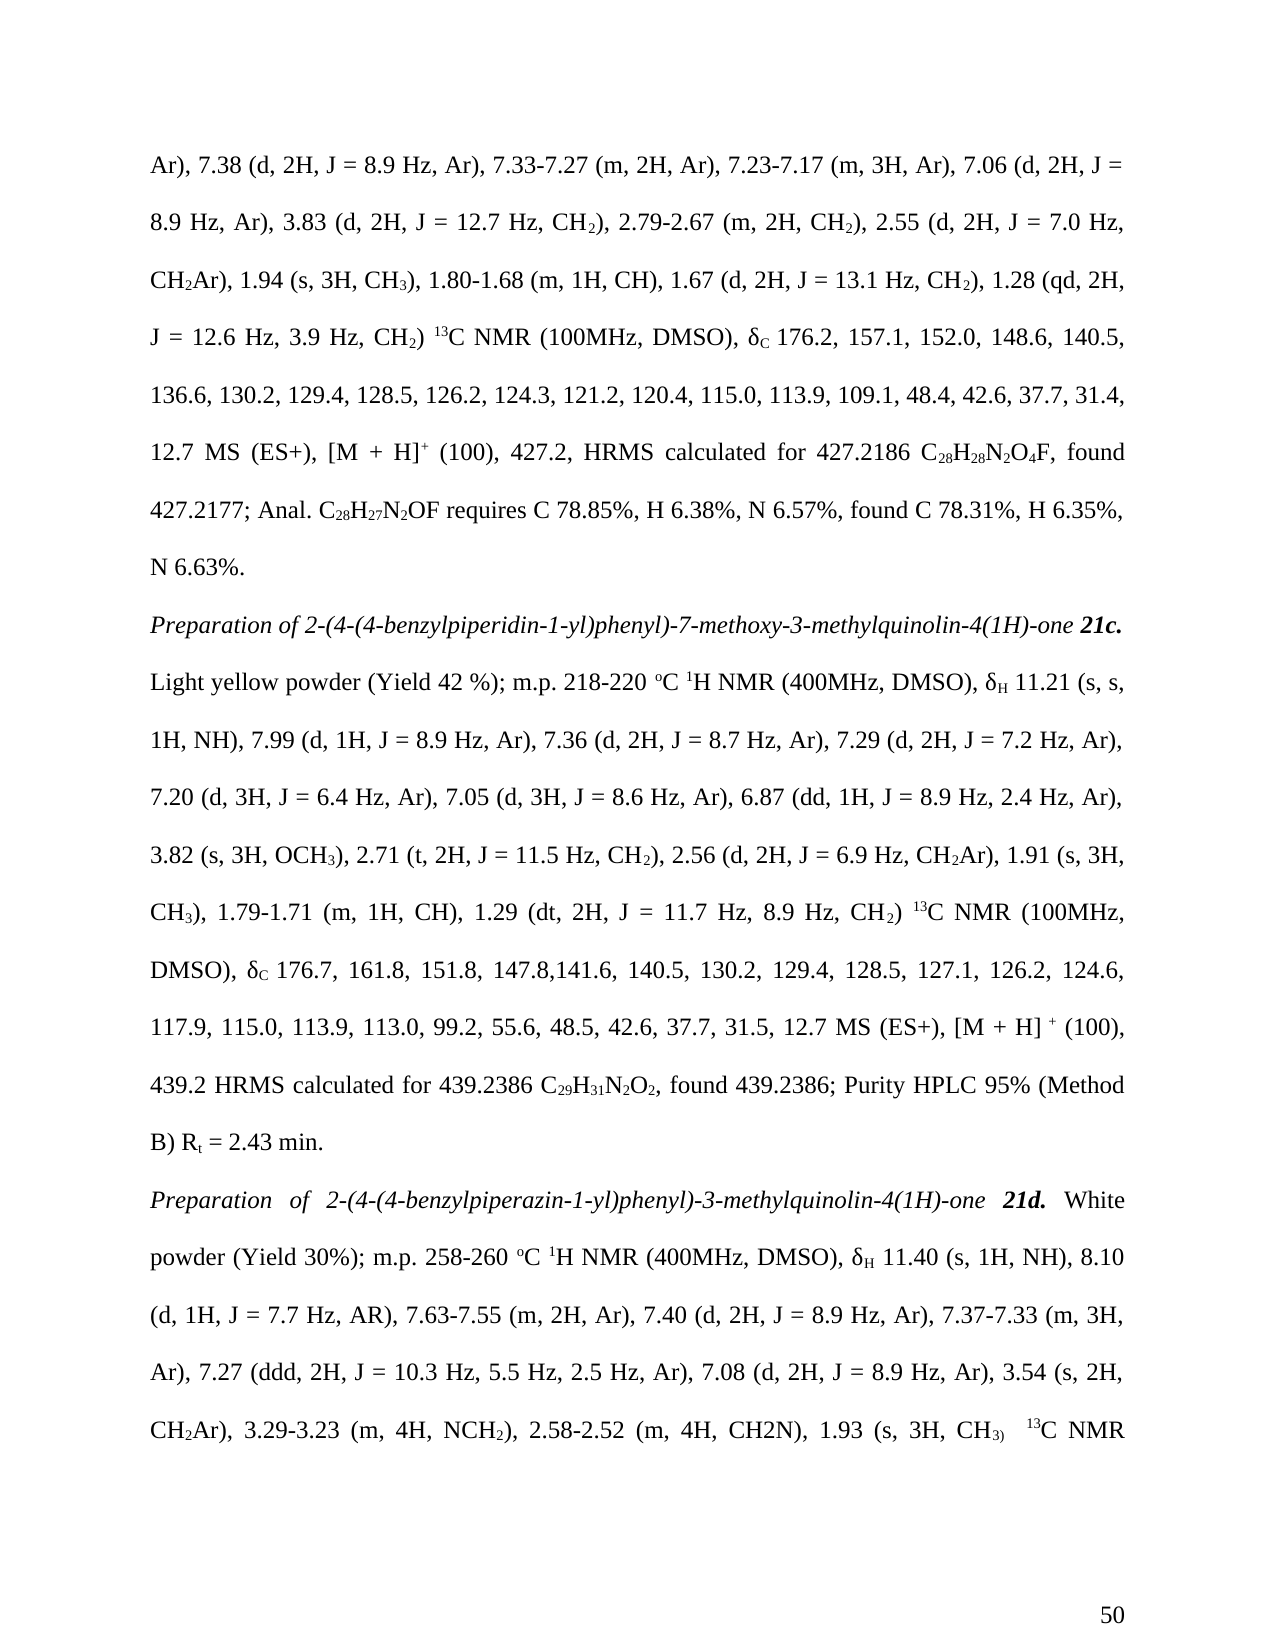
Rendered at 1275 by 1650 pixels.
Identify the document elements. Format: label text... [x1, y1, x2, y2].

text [150, 1185, 1125, 1444]
text Preparation of 2-(4-(4-benzylpiperidin-1-yl)phenyl)-7-methoxy-3-methylquinolin-4(1H)-one 21c. Light yellow powder (Yield 42 %); m.p. 218-220 oC 1H NMR (400MHz, DMSO), δH 11.21 (s, s, 1H, NH), 7.99 (d, 1H, J = 8.9 Hz, Ar), 7.36 (d, 2H, J = 8.7 Hz, Ar), 7.29 (d, 2H, J = 7.2 Hz, Ar), 7.20 (d, 3H, J = 6.4 Hz, Ar), 7.05 (d, 3H, J = 8.6 Hz, Ar), 6.87 (dd, 1H, J = 8.9 Hz, 2.4 Hz, Ar), 3.82 (s, 3H, OCH3), 2.71 (t, 2H, J = 11.5 Hz, CH2), 2.56 (d, 2H, J = 6.9 Hz, CH2Ar), 1.91 (s, 3H, CH3), 1.79-1.71 (m, 1H, CH), 1.29 (dt, 2H, J = 11.7 Hz, 8.9 Hz, CH2) 13C NMR (100MHz, DMSO), δC 176.7, 161.8, 151.8, 147.8,141.6, 140.5, 130.2, 129.4, 128.5, 127.1, 126.2, 124.6, 117.9, 115.0, 113.9, 113.0, 99.2, 55.6, 48.5, 42.6, 37.7, 31.5, 12.7 MS (ES+), [M + H] + (100), 439.2 HRMS calculated for 439.2386 C29H31N2O2, found 439.2386; Purity HPLC 95% (Method B) Rt = 2.43 min. [150, 610, 1125, 1156]
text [150, 150, 1125, 581]
